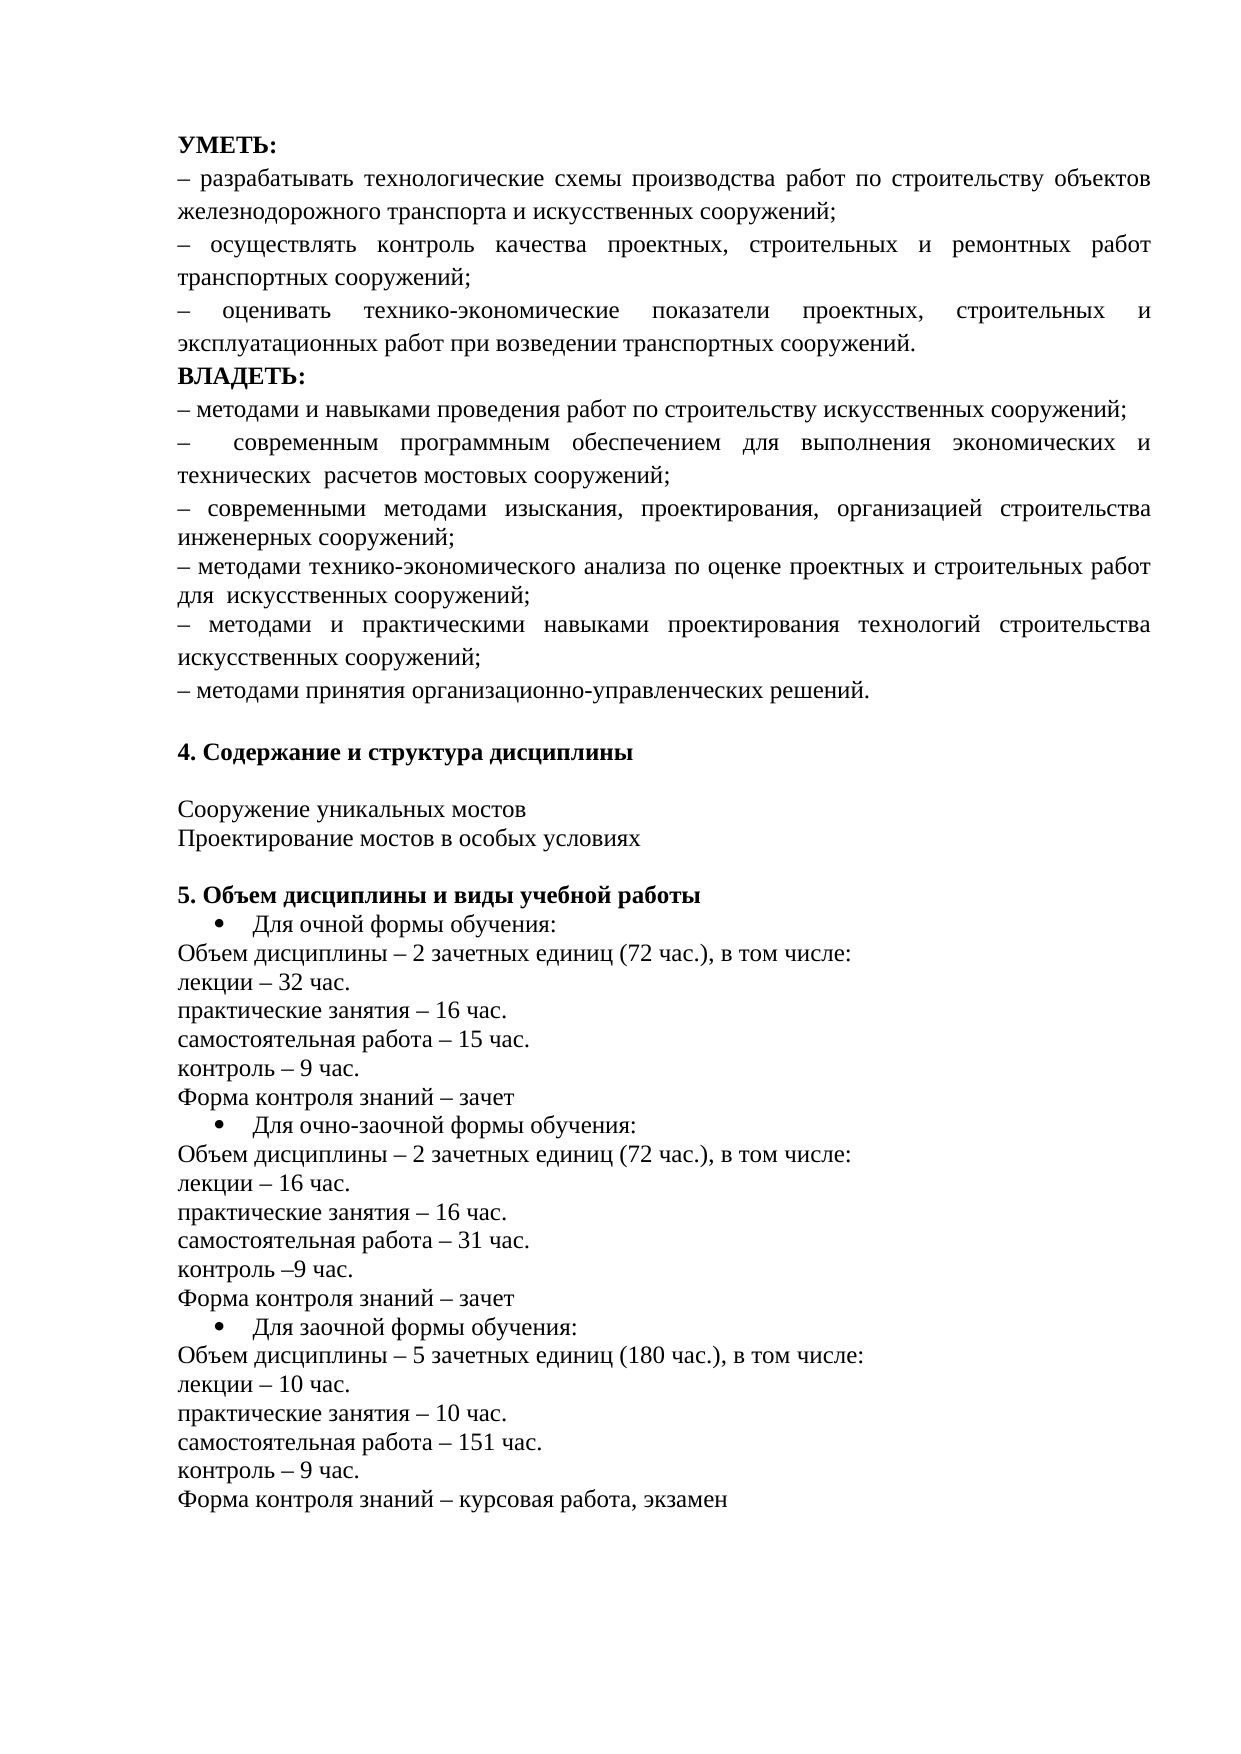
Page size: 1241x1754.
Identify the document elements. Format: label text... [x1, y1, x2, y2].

text – методами принятия организационно-управленческих решений. [177, 675, 1152, 704]
text контроль – 9 час. [177, 1053, 1152, 1082]
text лекции – 16 час. [177, 1168, 1152, 1197]
list Для очной формы обучения: [215, 909, 1152, 938]
text – разрабатывать технологические схемы производства работ по строительству объектов железнодорожного транспорта и искусственных сооружений; [177, 163, 1152, 224]
text – методами и практическими навыками проектирования технологий строительства искусственных сооружений; [177, 609, 1152, 671]
text 4. Содержание и структура дисциплины [177, 737, 1152, 765]
text Сооружение уникальных мостов [177, 794, 1152, 823]
text Форма контроля знаний – зачет [177, 1082, 1152, 1110]
text контроль –9 час. [177, 1254, 1152, 1283]
text – осуществлять контроль качества проектных, строительных и ремонтных работ транспортных сооружений; [177, 229, 1152, 291]
text – методами технико-экономического анализа по оценке проектных и строительных работ для искусственных сооружений; [177, 551, 1152, 609]
text лекции – 10 час. [177, 1369, 1152, 1398]
text практические занятия – 16 час. [177, 995, 1152, 1024]
text – современным программным обеспечением для выполнения экономических и технических расчетов мостовых сооружений; [177, 427, 1152, 489]
text Форма контроля знаний – зачет [177, 1283, 1152, 1312]
text самостоятельная работа – 15 час. [177, 1024, 1152, 1053]
text – оценивать технико-экономические показатели проектных, строительных и эксплуатационных работ при возведении транспортных сооружений. [177, 295, 1152, 357]
text ВЛАДЕТЬ: [177, 361, 1152, 390]
text Форма контроля знаний – курсовая работа, экзамен [177, 1484, 1152, 1513]
text Проектирование мостов в особых условиях [177, 823, 1152, 852]
text – современными методами изыскания, проектирования, организацией строительства инженерных сооружений; [177, 493, 1152, 551]
text УМЕТЬ: [177, 130, 1152, 158]
text самостоятельная работа – 31 час. [177, 1225, 1152, 1254]
list Для очно-заочной формы обучения: [215, 1110, 1152, 1139]
text – методами и навыками проведения работ по строительству искусственных сооружений; [177, 394, 1152, 423]
text Объем дисциплины – 2 зачетных единиц (72 час.), в том числе: [177, 938, 1152, 967]
list Для заочной формы обучения: [215, 1312, 1152, 1340]
text Объем дисциплины – 5 зачетных единиц (180 час.), в том числе: [177, 1340, 1152, 1369]
text контроль – 9 час. [177, 1455, 1152, 1484]
text Объем дисциплины – 2 зачетных единиц (72 час.), в том числе: [177, 1139, 1152, 1168]
text практические занятия – 16 час. [177, 1197, 1152, 1225]
text лекции – 32 час. [177, 967, 1152, 995]
text 5. Объем дисциплины и виды учебной работы [177, 880, 1152, 909]
text самостоятельная работа – 151 час. [177, 1427, 1152, 1455]
text практические занятия – 10 час. [177, 1398, 1152, 1427]
